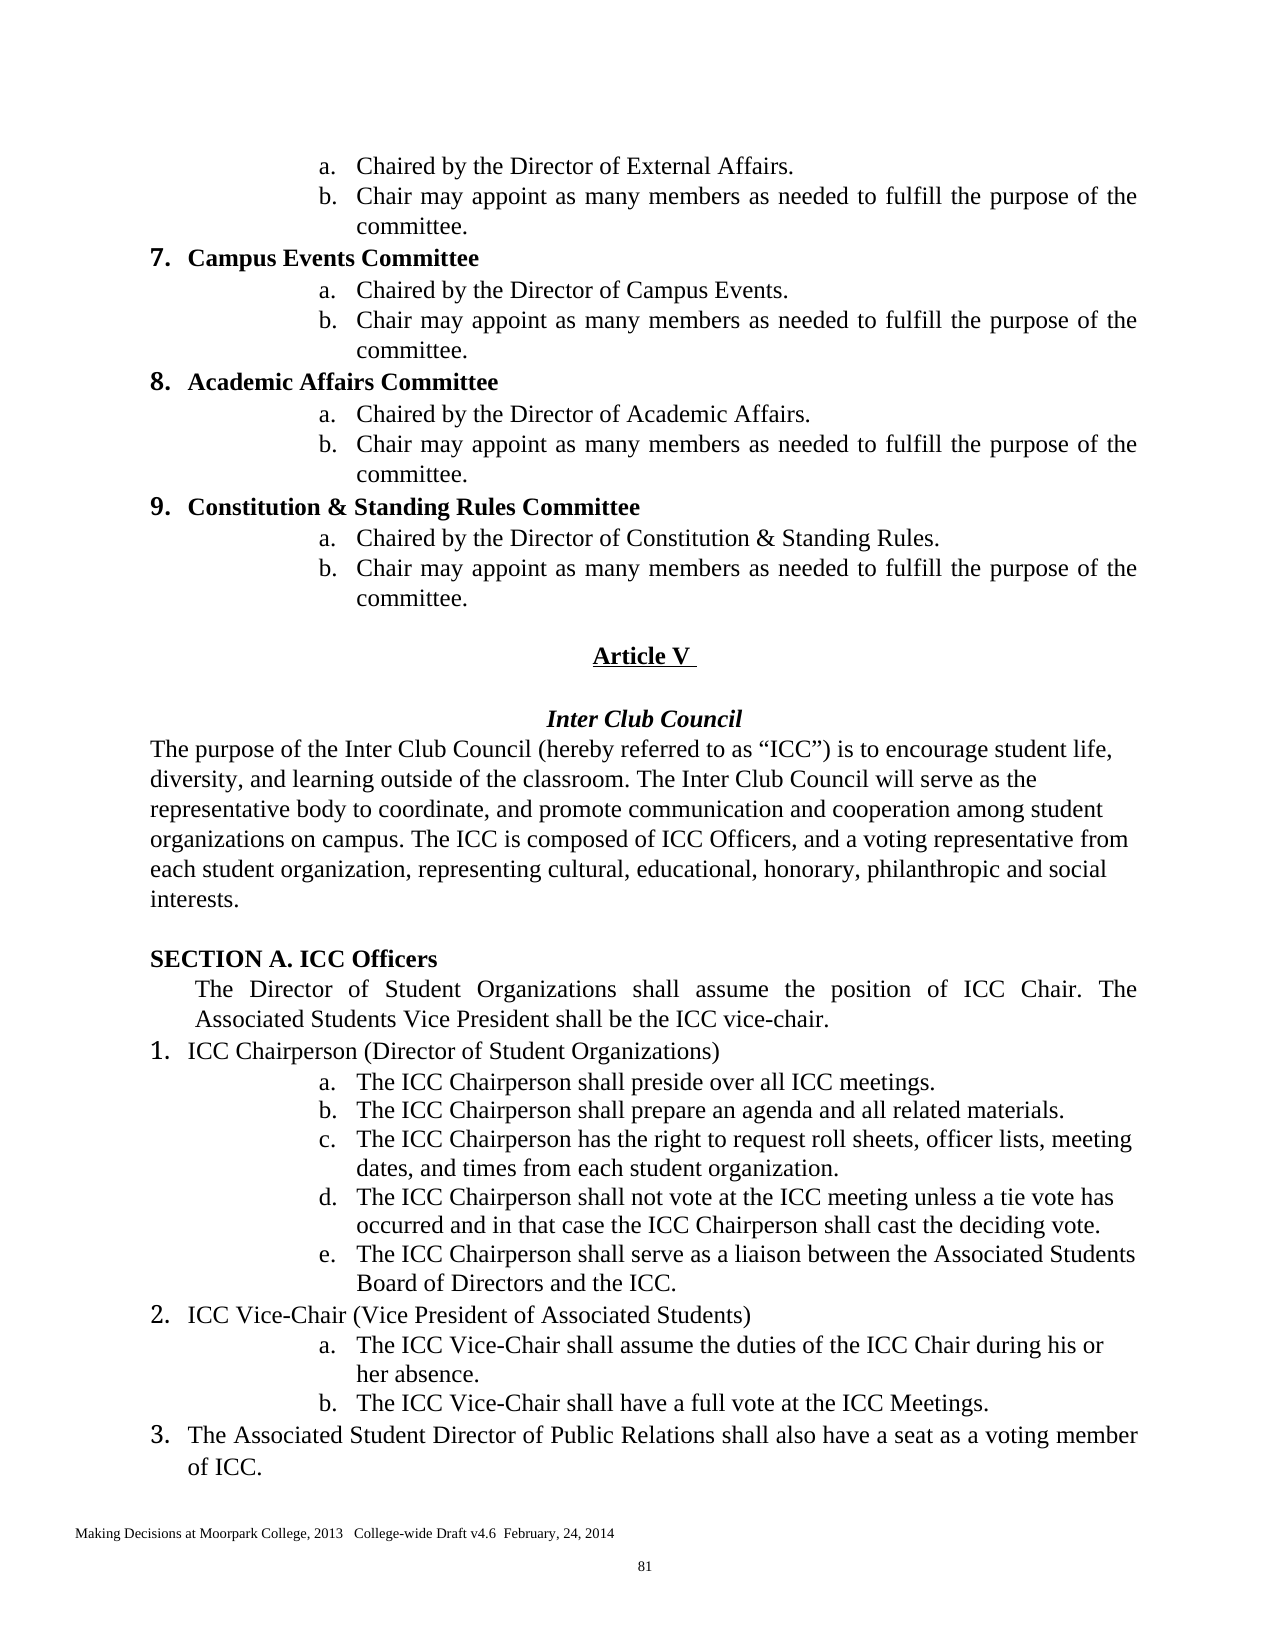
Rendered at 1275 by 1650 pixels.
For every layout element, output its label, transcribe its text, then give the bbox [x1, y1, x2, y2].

list Chaired by the Director of Academic Affairs. [319, 398, 1139, 428]
list Academic Affairs Committee [150, 364, 1139, 398]
list The ICC Chairperson shall not vote at the ICC meeting unless a tie vote has occurred and in that case the ICC Chairperson shall cast the deciding vote. [319, 1182, 1139, 1239]
text The Director of Student Organizations shall assume the position of ICC Chair. The Associated Students Vice President shall be the ICC vice-chair. [194, 972, 1139, 1032]
text The purpose of the Inter Club Council (hereby referred to as “ICC”) is to encourage student life, diversity, and learning outside of the classroom. The Inter Club Council will serve as the representative body to coordinate, and promote communication and cooperation among student organizations on campus. The ICC is composed of ICC Officers, and a voting representative from each student organization, representing cultural, educational, honorary, philanthropic and social interests. [150, 732, 1139, 912]
text Inter Club Council [150, 704, 1139, 732]
list ICC Chairperson (Director of Student Organizations) [150, 1032, 1139, 1067]
text Article V [150, 641, 1139, 704]
list Chaired by the Director of Constitution & Standing Rules. [319, 522, 1139, 552]
list The ICC Chairperson shall prepare an agenda and all related materials. [319, 1095, 1139, 1124]
list The ICC Chairperson shall preside over all ICC meetings. [319, 1067, 1139, 1095]
list Chair may appoint as many members as needed to fulfill the purpose of the committee. [319, 552, 1139, 612]
list Constitution & Standing Rules Committee [150, 488, 1139, 522]
list The ICC Chairperson shall serve as a liaison between the Associated Students Board of Directors and the ICC. [319, 1239, 1139, 1297]
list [319, 180, 1139, 240]
list The ICC Vice-Chair shall have a full vote at the ICC Meetings. [319, 1388, 1139, 1417]
list Chaired by the Director of Campus Events. [319, 274, 1139, 304]
list Campus Events Committee [150, 240, 1139, 274]
list The ICC Chairperson has the right to request roll sheets, officer lists, meeting dates, and times from each student organization. [319, 1124, 1139, 1182]
list The ICC Vice-Chair shall assume the duties of the ICC Chair during his or her absence. [319, 1331, 1139, 1388]
list ICC Vice-Chair (Vice President of Associated Students) [150, 1297, 1139, 1331]
list The Associated Student Director of Public Relations shall also have a seat as a voting member of ICC. [150, 1417, 1139, 1481]
list Chair may appoint as many members as needed to fulfill the purpose of the committee. [319, 304, 1139, 364]
list Chair may appoint as many members as needed to fulfill the purpose of the committee. [319, 428, 1139, 488]
text SECTION A. ICC Officers [150, 942, 1139, 972]
list Chaired by the Director of External Affairs. [319, 150, 1139, 180]
